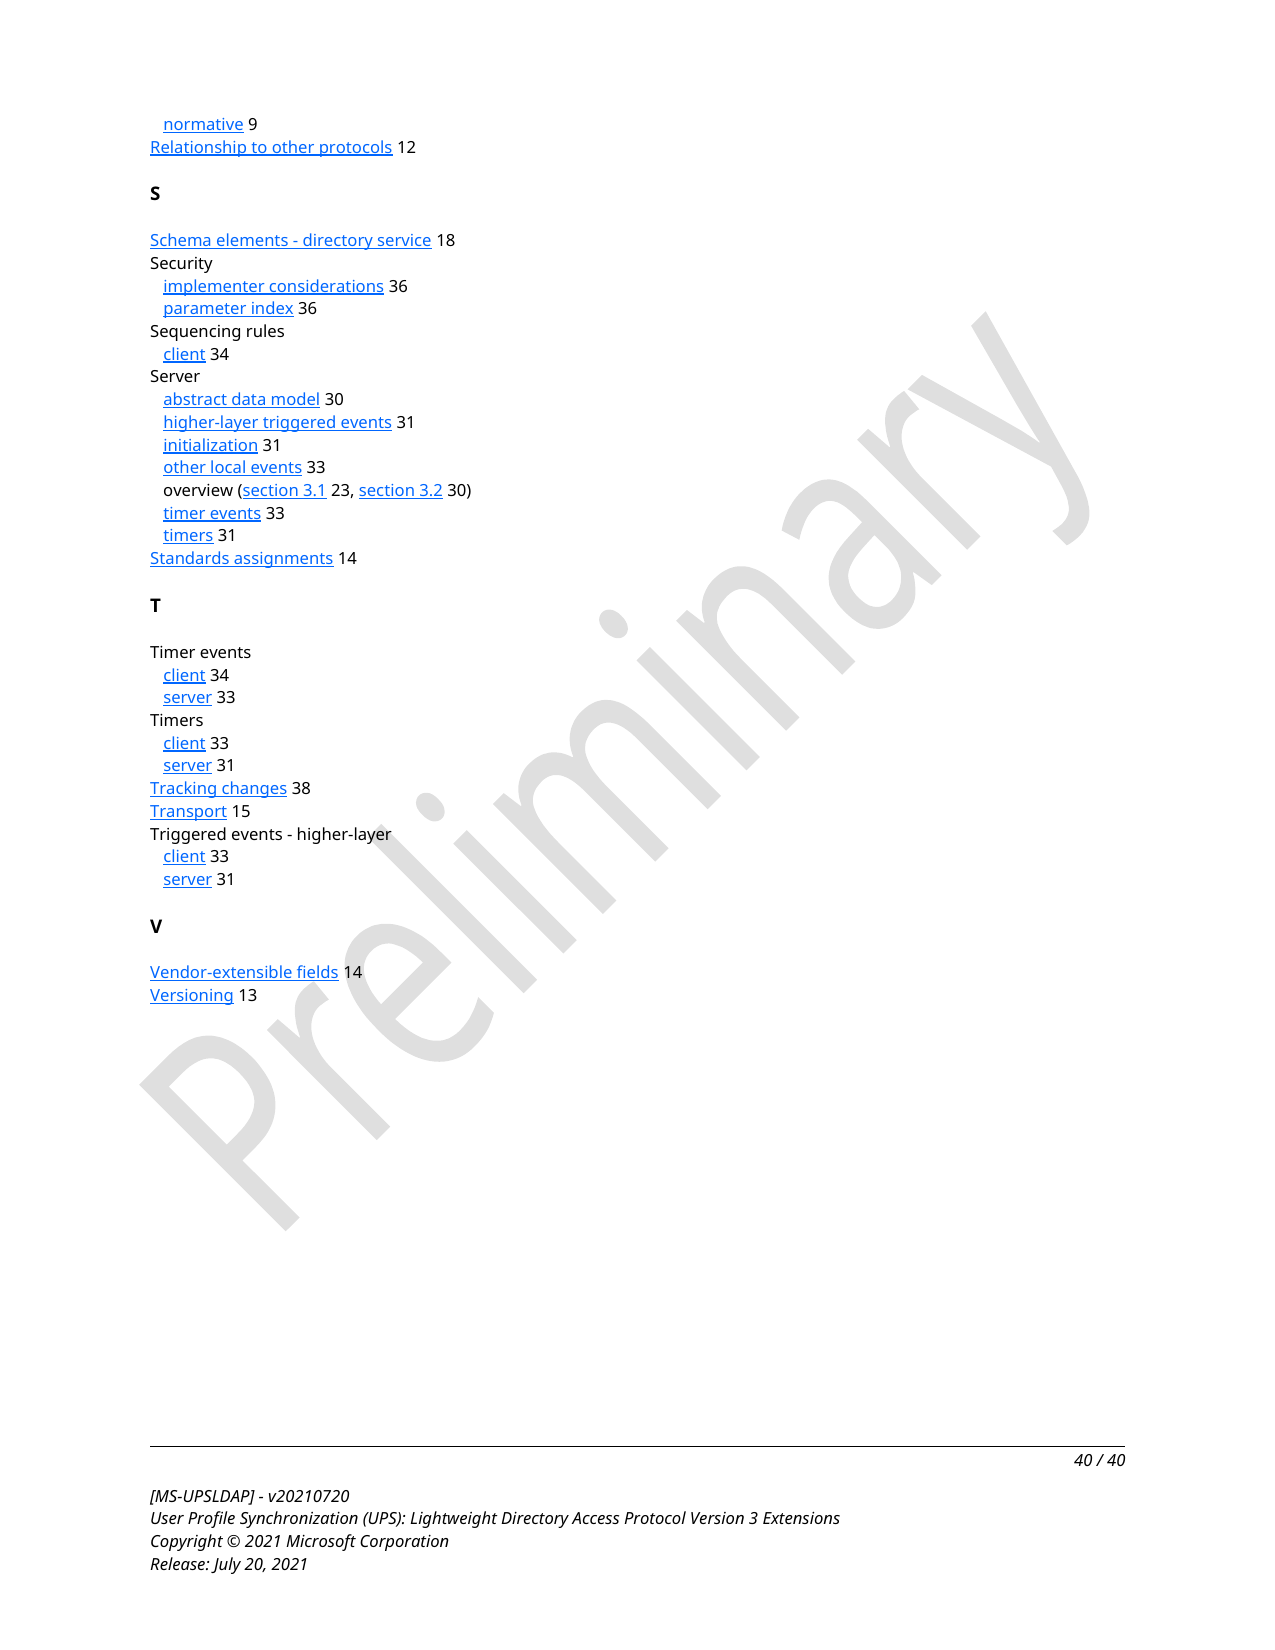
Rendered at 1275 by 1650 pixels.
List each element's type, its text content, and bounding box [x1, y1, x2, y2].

text Timers [150, 708, 600, 731]
text parameter index 35 [150, 297, 600, 320]
text S [150, 181, 600, 206]
text other local events 33 [150, 456, 600, 479]
text Transport 15 [150, 799, 600, 822]
text Security [150, 252, 600, 274]
text V [150, 913, 600, 938]
text timer events 32 [150, 501, 600, 524]
text Timer events [150, 640, 600, 663]
text server 31 [150, 867, 600, 890]
text client 33 [150, 663, 600, 686]
text client 33 [150, 731, 600, 754]
text normative 9 [150, 112, 600, 135]
text higher-layer triggered events 31 [150, 411, 600, 433]
text T [150, 592, 600, 618]
text Sequencing rules [150, 320, 600, 342]
text Versioning 13 [150, 984, 600, 1007]
text Relationship to other protocols 12 [150, 135, 600, 158]
text overview (section 3.1 23, section 3.2 30) [150, 479, 600, 501]
text Triggered events - higher-layer [150, 822, 600, 845]
text server 30 [150, 754, 600, 777]
text server 32 [150, 686, 600, 708]
text Schema elements - directory service 18 [150, 229, 600, 252]
text initialization 31 [150, 433, 600, 456]
text implementer considerations 35 [150, 274, 600, 297]
text client 33 [150, 845, 600, 867]
text Tracking changes 37 [150, 777, 600, 799]
text timers 30 [150, 524, 600, 547]
text client 33 [150, 342, 600, 365]
text Standards assignments 13 [150, 547, 600, 569]
text abstract data model 30 [150, 388, 600, 411]
text Server [150, 365, 600, 388]
text Vendor-extensible fields 13 [150, 961, 600, 984]
